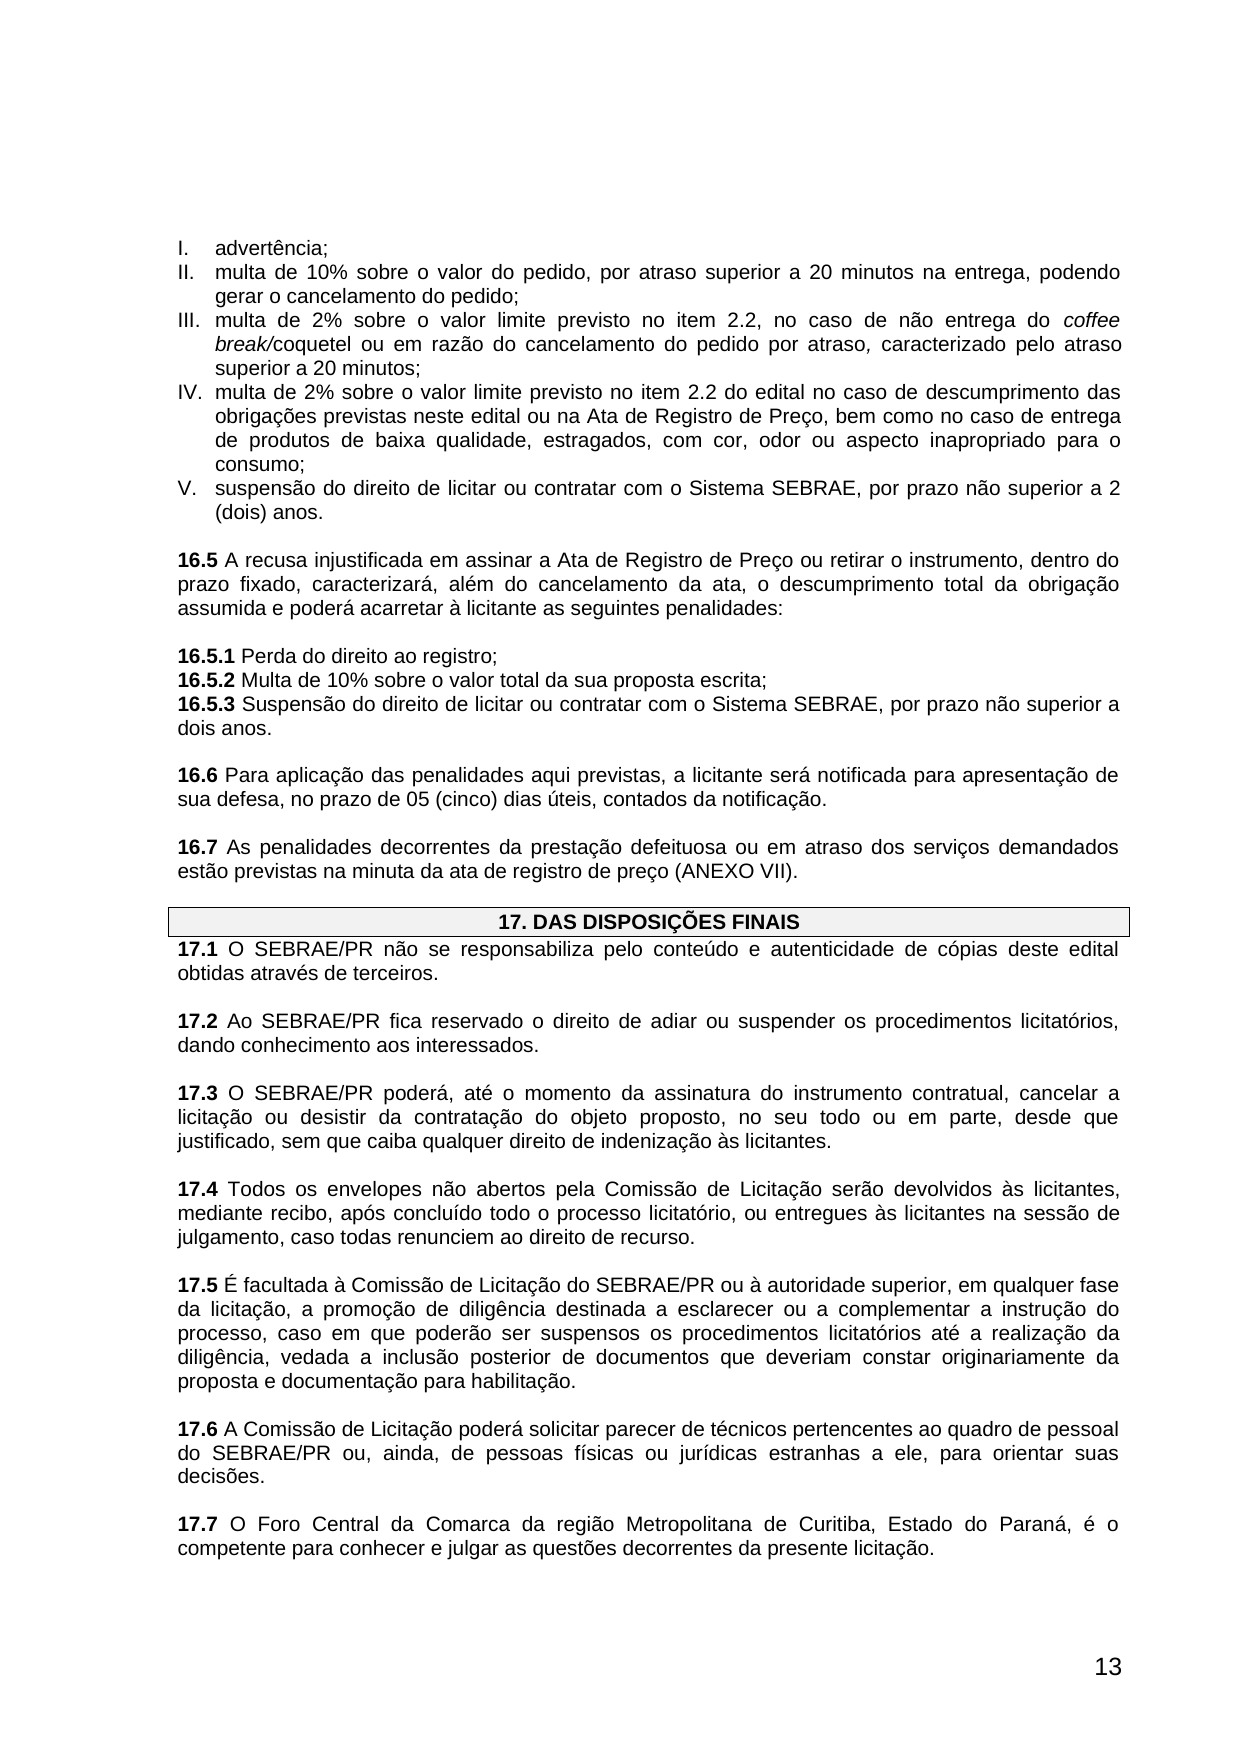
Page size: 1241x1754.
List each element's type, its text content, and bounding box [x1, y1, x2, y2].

text 16.7 As penalidades decorrentes da prestação defeituosa ou em atraso dos serviços demandados estão previstas na minuta da ata de registro de preço (ANEXO VII). [177, 835, 1121, 883]
list multa de 10% sobre o valor do pedido, por atraso superior a 20 minutos na entrega, podendo gerar o cancelamento do pedido; [177, 260, 1122, 308]
text 16.5.3 Suspensão do direito de licitar ou contratar com o Sistema SEBRAE, por prazo não superior a dois anos. [177, 691, 1121, 739]
text 17.3 O SEBRAE/PR poderá, até o momento da assinatura do instrumento contratual, cancelar a licitação ou desistir da contratação do objeto proposto, no seu todo ou em parte, desde que justificado, sem que caiba qualquer direito de indenização às licitantes. [177, 1081, 1121, 1153]
text 17.1 O SEBRAE/PR não se responsabiliza pelo conteúdo e autenticidade de cópias deste edital obtidas através de terceiros. [177, 937, 1121, 985]
text 17.2 Ao SEBRAE/PR fica reservado o direito de adiar ou suspender os procedimentos licitatórios, dando conhecimento aos interessados. [177, 1009, 1121, 1057]
text 17.5 É facultada à Comissão de Licitação do SEBRAE/PR ou à autoridade superior, em qualquer fase da licitação, a promoção de diligência destinada a esclarecer ou a complementar a instrução do processo, caso em que poderão ser suspensos os procedimentos licitatórios até a realização da diligência, vedada a inclusão posterior de documentos que deveriam constar originariamente da proposta e documentação para habilitação. [177, 1273, 1121, 1392]
text 16.5.2 Multa de 10% sobre o valor total da sua proposta escrita; [177, 667, 1121, 691]
list suspensão do direito de licitar ou contratar com o Sistema SEBRAE, por prazo não superior a 2 (dois) anos. [177, 476, 1122, 524]
list advertência; [177, 236, 1122, 260]
subtitle 17. DAS DISPOSIÇÕES FINAIS [169, 908, 1129, 936]
text 16.5 A recusa injustificada em assinar a Ata de Registro de Preço ou retirar o instrumento, dentro do prazo fixado, caracterizará, além do cancelamento da ata, o descumprimento total da obrigação assumida e poderá acarretar à licitante as seguintes penalidades: [177, 548, 1121, 619]
text 17.7 O Foro Central da Comarca da região Metropolitana de Curitiba, Estado do Paraná, é o competente para conhecer e julgar as questões decorrentes da presente licitação. [177, 1512, 1121, 1560]
text 17.4 Todos os envelopes não abertos pela Comissão de Licitação serão devolvidos às licitantes, mediante recibo, após concluído todo o processo licitatório, ou entregues às licitantes na sessão de julgamento, caso todas renunciem ao direito de recurso. [177, 1177, 1122, 1249]
text 16.6 Para aplicação das penalidades aqui previstas, a licitante será notificada para apresentação de sua defesa, no prazo de 05 (cinco) dias úteis, contados da notificação. [177, 763, 1121, 811]
text 17.6 A Comissão de Licitação poderá solicitar parecer de técnicos pertencentes ao quadro de pessoal do SEBRAE/PR ou, ainda, de pessoas físicas ou jurídicas estranhas a ele, para orientar suas decisões. [177, 1416, 1121, 1488]
list multa de 2% sobre o valor limite previsto no item 2.2 do edital no caso de descumprimento das obrigações previstas neste edital ou na Ata de Registro de Preço, bem como no caso de entrega de produtos de baixa qualidade, estragados, com cor, odor ou aspecto inapropriado para o consumo; [177, 380, 1122, 476]
list multa de 2% sobre o valor limite previsto no item 2.2, no caso de não entrega do coffee break/coquetel ou em razão do cancelamento do pedido por atraso, caracterizado pelo atraso superior a 20 minutos; [177, 308, 1122, 380]
text 16.5.1 Perda do direito ao registro; [177, 643, 1121, 667]
